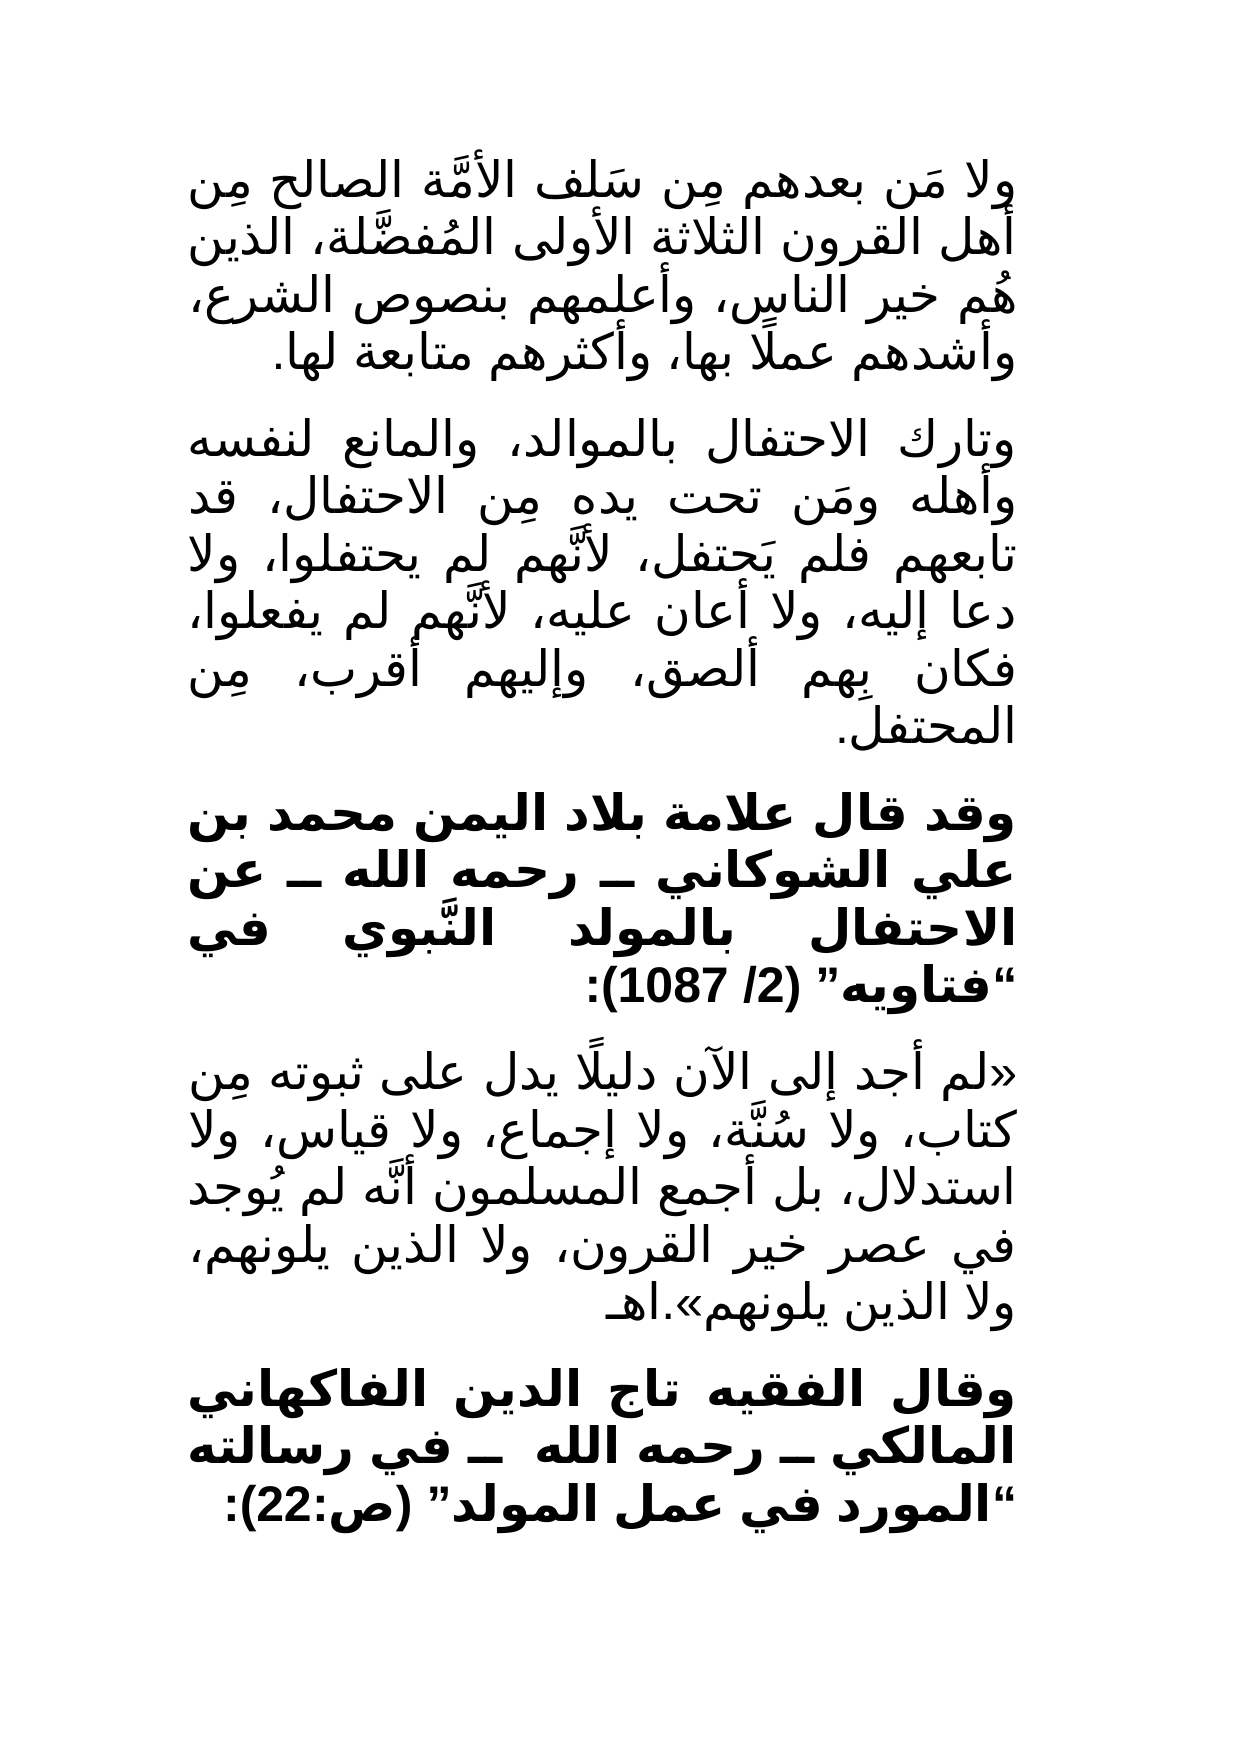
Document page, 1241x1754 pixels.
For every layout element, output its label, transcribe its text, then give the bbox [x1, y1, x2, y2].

text وقال الفقيه تاج الدين الفاكهاني المالكي ــ رحمه الله ــ في رسالته “المورد في عمل المولد” (ص:22): [187, 1359, 1017, 1532]
text وتارك الاحتفال بالموالد، والمانع لنفسه وأهله ومَن تحت يده مِن الاحتفال، قد تابعهم فلم يَحتفل، لأنَّهم لم يحتفلوا، ولا دعا إليه، ولا أعان عليه، لأنَّهم لم يفعلوا، فكان بِهم ألصق، وإليهم أقرب، مِن المحتفل. [187, 409, 1017, 754]
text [187, 150, 1017, 380]
text وقد قال علامة بلاد اليمن محمد بن علي الشوكاني ــ رحمه الله ــ عن الاحتفال بالمولد النَّبوي في “فتاويه” (2/ 1087): [187, 783, 1017, 1013]
text «لم أجد إلى الآن دليلًا يدل على ثبوته مِن كتاب، ولا سُنَّة، ولا إجماع، ولا قياس، ولا استدلال، بل أجمع المسلمون أنَّه لم يُوجد في عصر خير القرون، ولا الذين يلونهم، ولا الذين يلونهم».اهـ [187, 1042, 1017, 1330]
